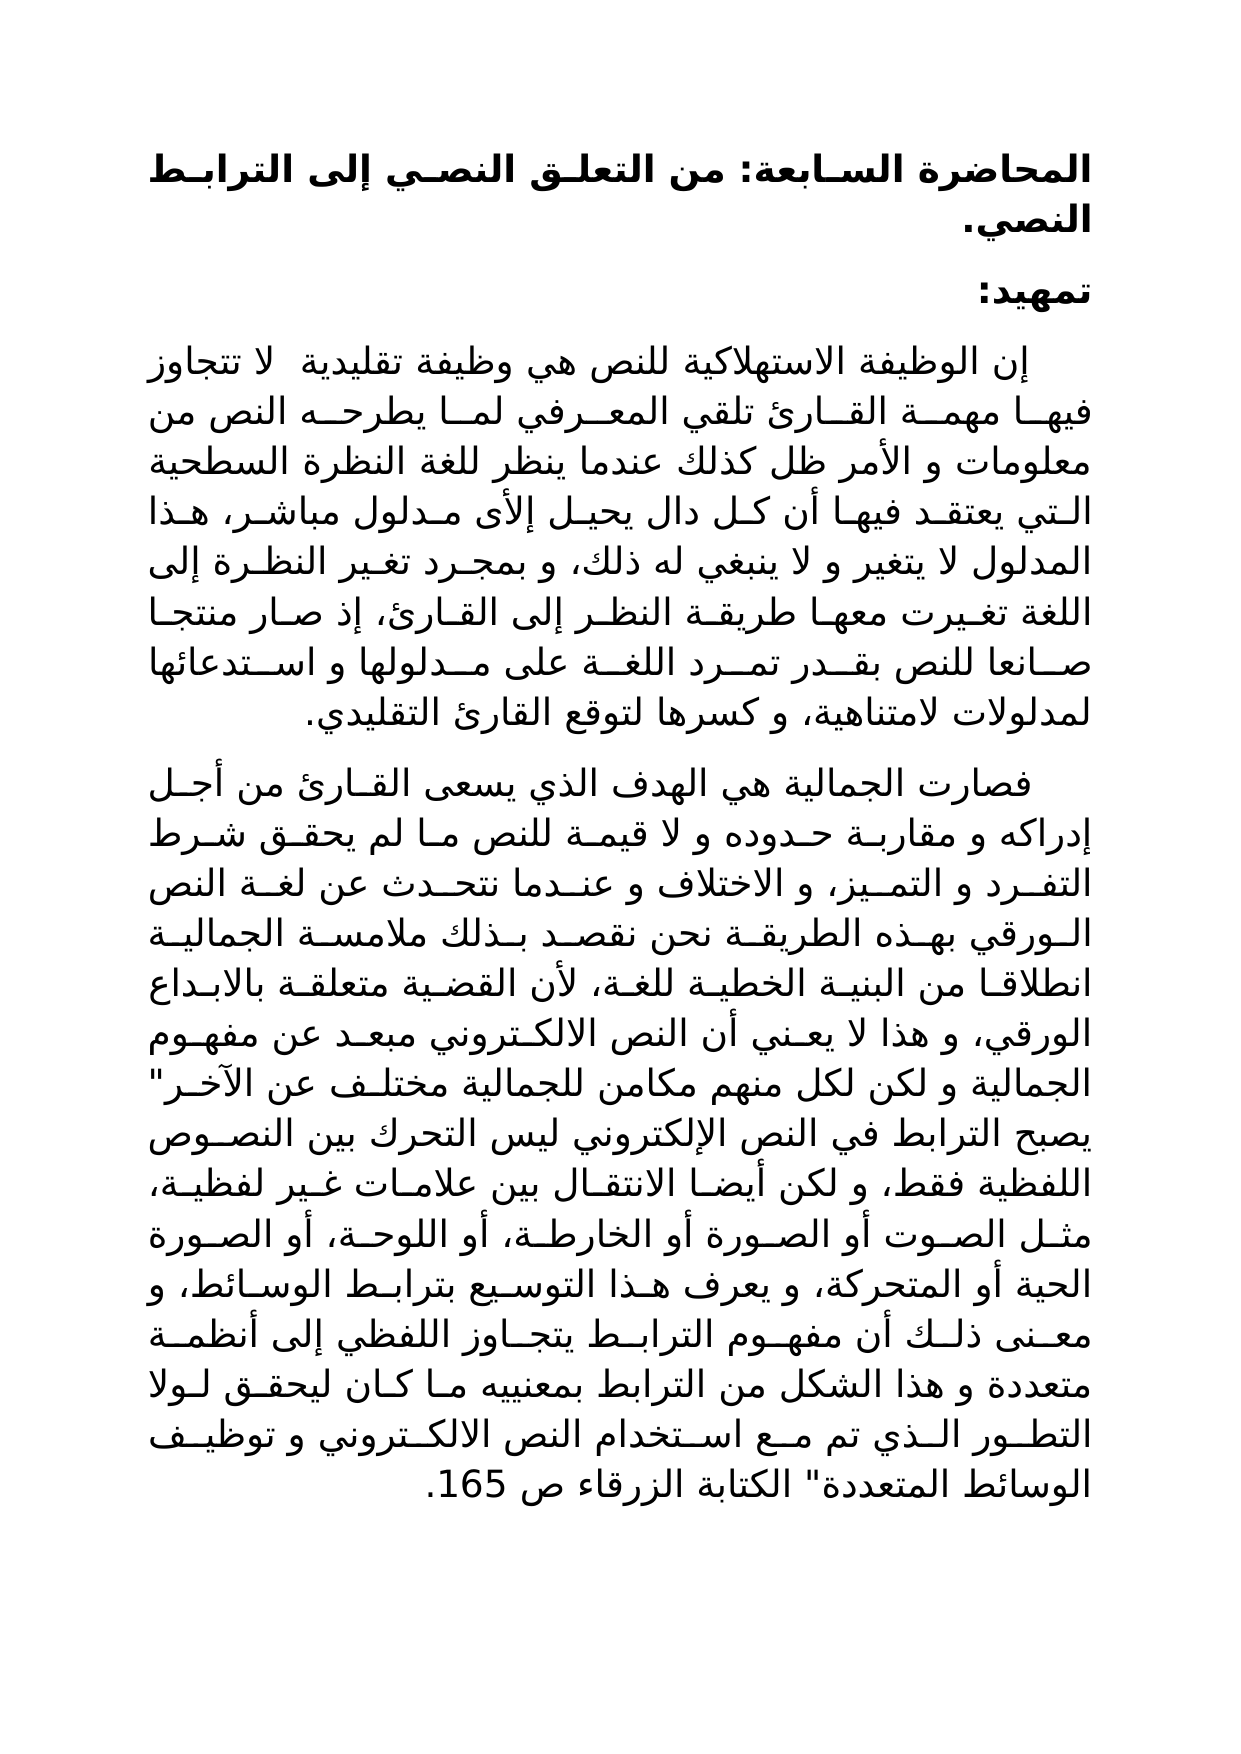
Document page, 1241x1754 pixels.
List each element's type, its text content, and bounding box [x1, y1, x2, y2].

text فصارت الجمالية هي الهدف الذي يسعى القارئ من أجل إدراكه و مقاربة حدوده و لا قيمة للنص ما لم يحقق شرط التفرد و التميز، و الاختلاف و عندما نتحدث عن لغة النص الورقي بهذه الطريقة نحن نقصد بذلك ملامسة الجمالية انطلاقا من البنية الخطية للغة، لأن القضية متعلقة بالابداع الورقي، و هذا لا يعني أن النص الالكتروني مبعد عن مفهوم الجمالية و لكن لكل منهم مكامن للجمالية مختلف عن الآخر" يصبح الترابط في النص الإلكتروني ليس التحرك بين النصوص اللفظية فقط، و لكن أيضا الانتقال بين علامات غير لفظية، مثل الصوت أو الصورة أو الخارطة، أو اللوحة، أو الصورة الحية أو المتحركة، و يعرف هذا التوسيع بترابط الوسائط، و معنى ذلك أن مفهوم الترابط يتجاوز اللفظي إلى أنظمة متعددة و هذا الشكل من الترابط بمعنييه ما كان ليحقق لولا التطور الذي تم مع استخدام النص الالكتروني و توظيف الوسائط المتعددة" الكتابة الزرقاء ص 165. [148, 761, 1093, 1506]
text المحاضرة السابعة: من التعلق النصي إلى الترابط النصي. [148, 148, 1093, 241]
text إن الوظيفة الاستهلاكية للنص هي وظيفة تقليدية لا تتجاوز فيها مهمة القارئ تلقي المعرفي لما يطرحه النص من معلومات و الأمر ظل كذلك عندما ينظر للغة النظرة السطحية التي يعتقد فيها أن كل دال يحيل إلأى مدلول مباشر، هذا المدلول لا يتغير و لا ينبغي له ذلك، و بمجرد تغير النظرة إلى اللغة تغيرت معها طريقة النظر إلى القارئ، إذ صار منتجا صانعا للنص بقدر تمرد اللغة على مدلولها و استدعائها لمدلولات لامتناهية، و كسرها لتوقع القارئ التقليدي. [148, 339, 1093, 734]
text تمهيد: [148, 269, 1093, 312]
